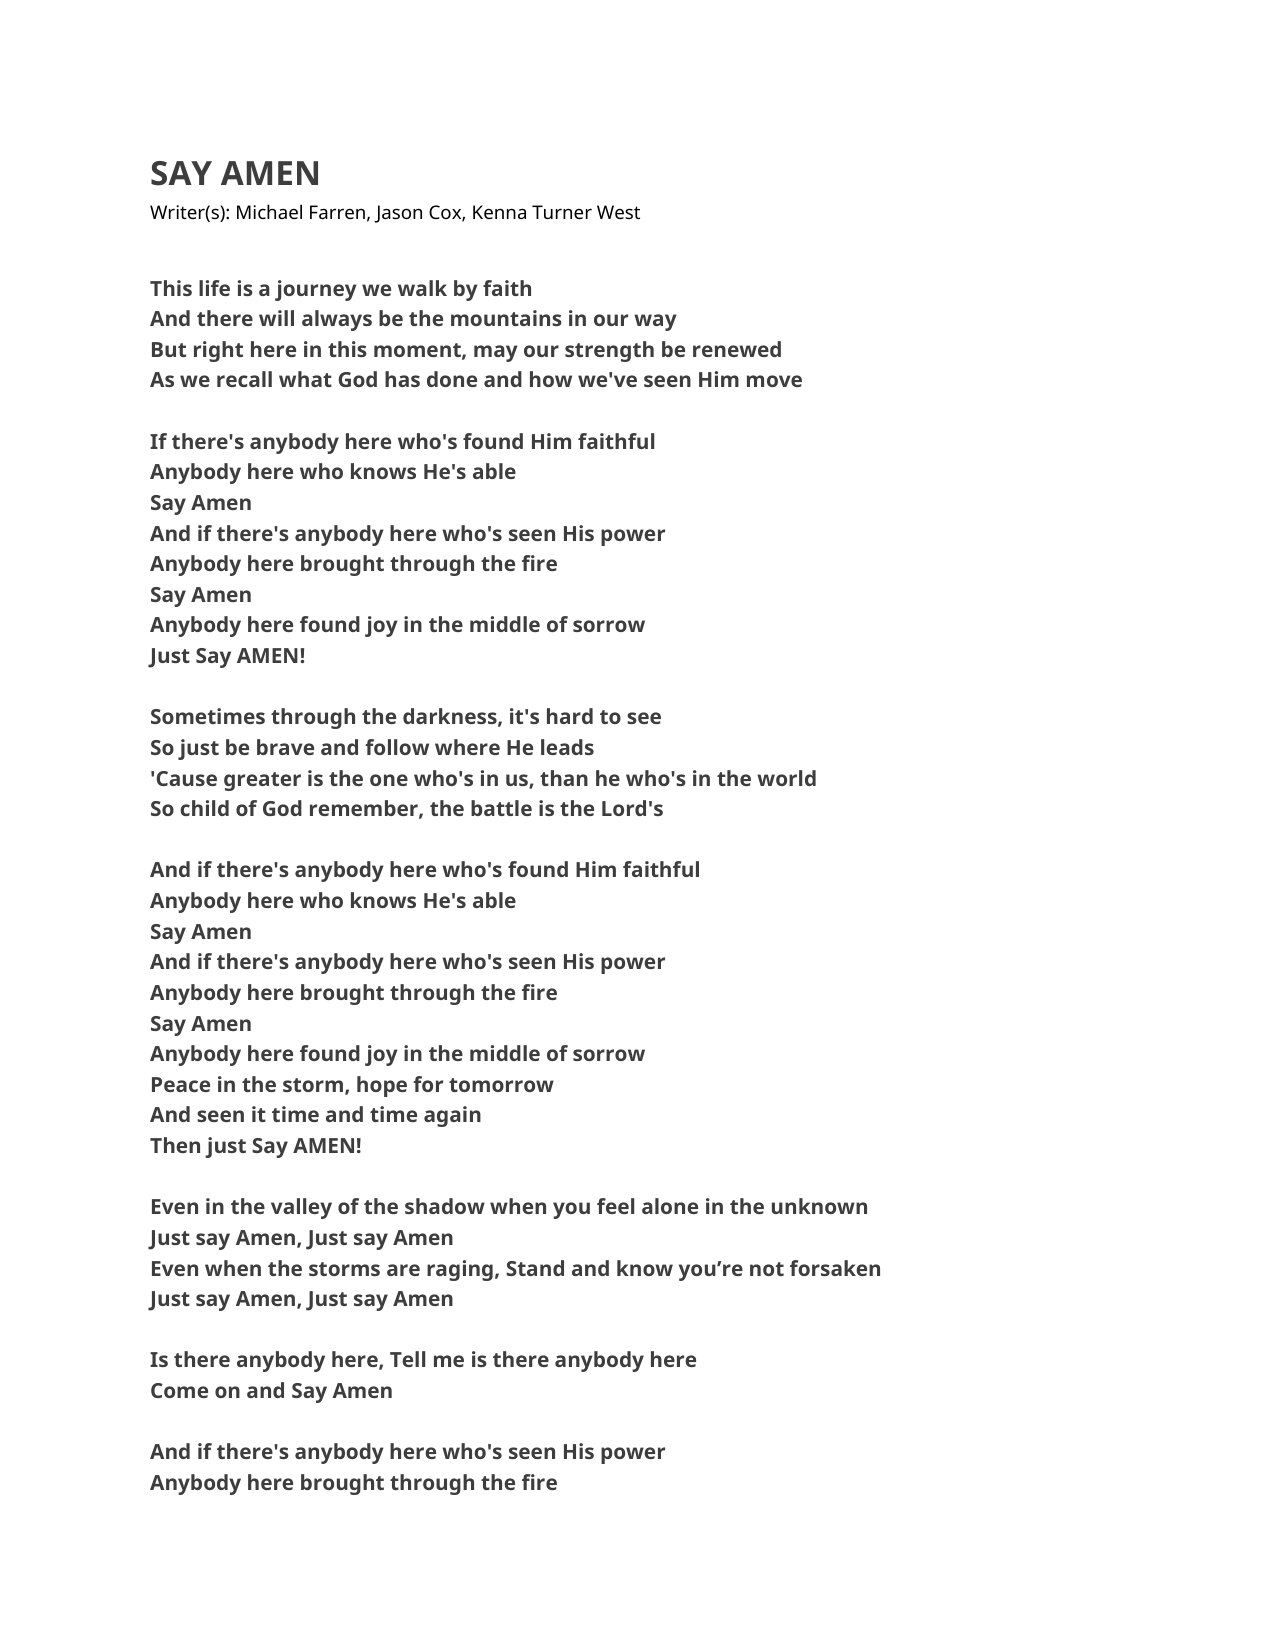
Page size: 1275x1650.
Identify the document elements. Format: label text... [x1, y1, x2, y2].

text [150, 274, 1125, 1497]
text SAY AMEN [150, 150, 1125, 195]
text Writer(s): Michael Farren, Jason Cox, Kenna Turner West [150, 199, 1125, 224]
